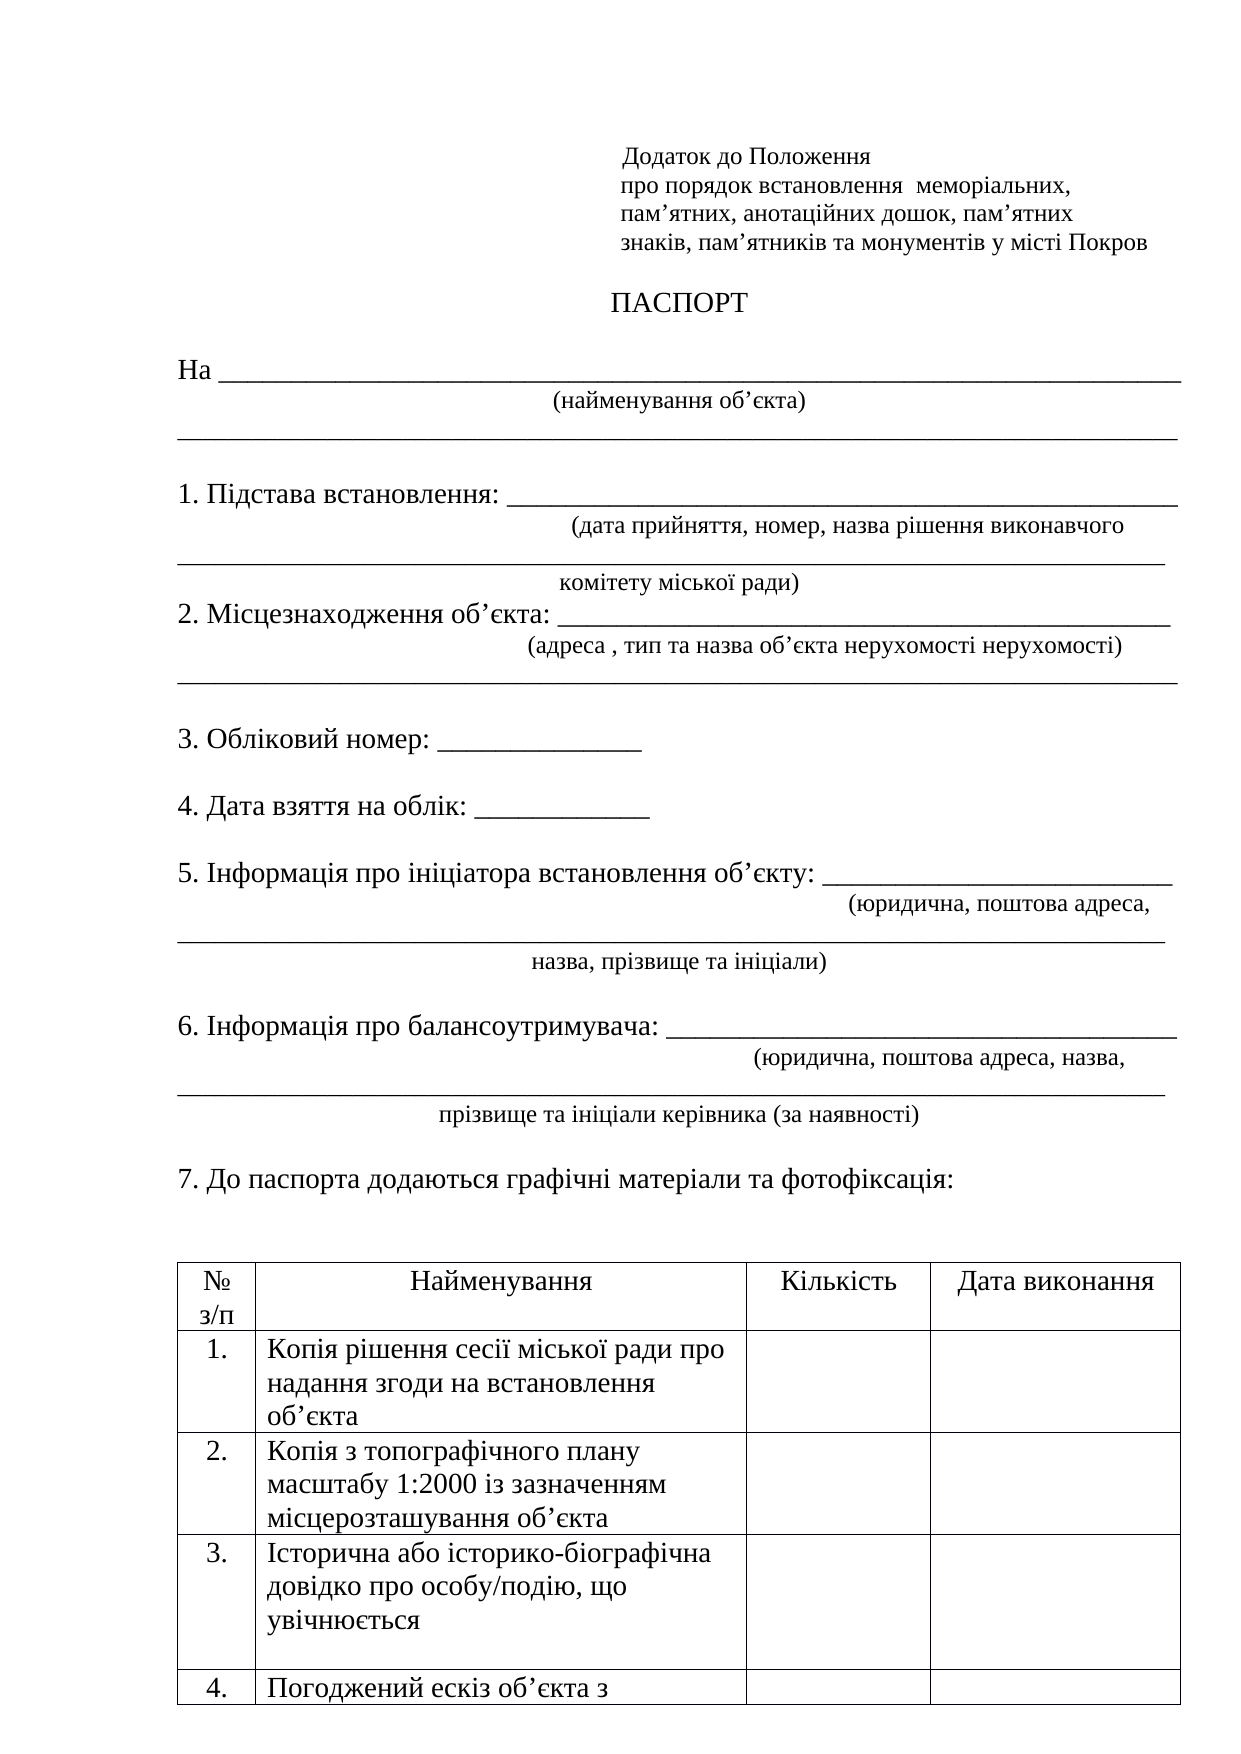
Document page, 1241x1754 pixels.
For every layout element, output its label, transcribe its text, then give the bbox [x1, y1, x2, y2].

text (дата прийняття, номер, назва рішення виконавчого [177, 510, 1181, 539]
table_header Найменування [256, 1263, 746, 1330]
text назва, прізвище та ініціали) [177, 946, 1181, 975]
table_header № з/п [178, 1263, 255, 1330]
text ________________________________________________________________________________ [177, 658, 1181, 687]
text ПАСПОРТ [177, 285, 1181, 318]
text 6. Інформація про балансоутримувача: ___________________________________ [177, 1008, 1181, 1042]
text (адреса , тип та назва об’єкта нерухомості нерухомості) [177, 630, 1181, 658]
text прізвище та ініціали керівника (за наявності) [177, 1099, 1181, 1128]
text _______________________________________________________________________________ [177, 539, 1181, 567]
table_cell [931, 1670, 1180, 1703]
text 7. До паспорта додаються графічні матеріали та фотофіксація: [177, 1162, 1181, 1195]
text (юридична, поштова адреса, назва, [177, 1042, 1181, 1071]
table_cell [931, 1535, 1180, 1669]
text 5. Інформація про ініціатора встановлення об’єкту: ________________________ [177, 855, 1181, 888]
text (юридична, поштова адреса, [177, 888, 1181, 917]
table_header Кількість [747, 1263, 930, 1330]
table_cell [256, 1670, 746, 1703]
text На __________________________________________________________________ [177, 352, 1181, 385]
text _______________________________________________________________________________ [177, 1071, 1181, 1099]
table_cell [747, 1670, 930, 1703]
text 4. Дата взяття на облік: ____________ [177, 788, 1181, 821]
table_cell 2. [178, 1433, 255, 1534]
table_cell Історична або історико-біографічна довідко про особу/подію, що увічнюється [256, 1535, 746, 1669]
table_cell [747, 1535, 930, 1669]
text знаків, пам’ятників та монументів у місті Покров [177, 227, 1181, 256]
table_cell [931, 1433, 1180, 1534]
table_cell [931, 1331, 1180, 1432]
text Додаток до Положення [177, 141, 1181, 170]
table_cell Копія рішення сесії міської ради про надання згоди на встановлення об’єкта [256, 1331, 746, 1432]
text 3. Обліковий номер: ______________ [177, 721, 1181, 754]
text комітету міської ради) [177, 567, 1181, 596]
table_cell 3. [178, 1535, 255, 1669]
text 1. Підстава встановлення: ______________________________________________ [177, 476, 1181, 510]
table_cell 4. [178, 1670, 255, 1703]
table_cell 1. [178, 1331, 255, 1432]
text про порядок встановлення меморіальних, пам’ятних, анотаційних дошок, пам’ятних [177, 170, 1181, 227]
text ________________________________________________________________________________ [177, 414, 1181, 443]
text 2. Місцезнаходження об’єкта: __________________________________________ [177, 596, 1181, 630]
table_cell [747, 1433, 930, 1534]
table_header Дата виконання [931, 1263, 1180, 1330]
text (найменування об’єкта) [177, 385, 1181, 414]
table_cell Копія з топографічного плану масштабу 1:2000 із зазначенням місцерозташування об’єкта [256, 1433, 746, 1534]
text _______________________________________________________________________________ [177, 917, 1181, 946]
table_cell [747, 1331, 930, 1432]
